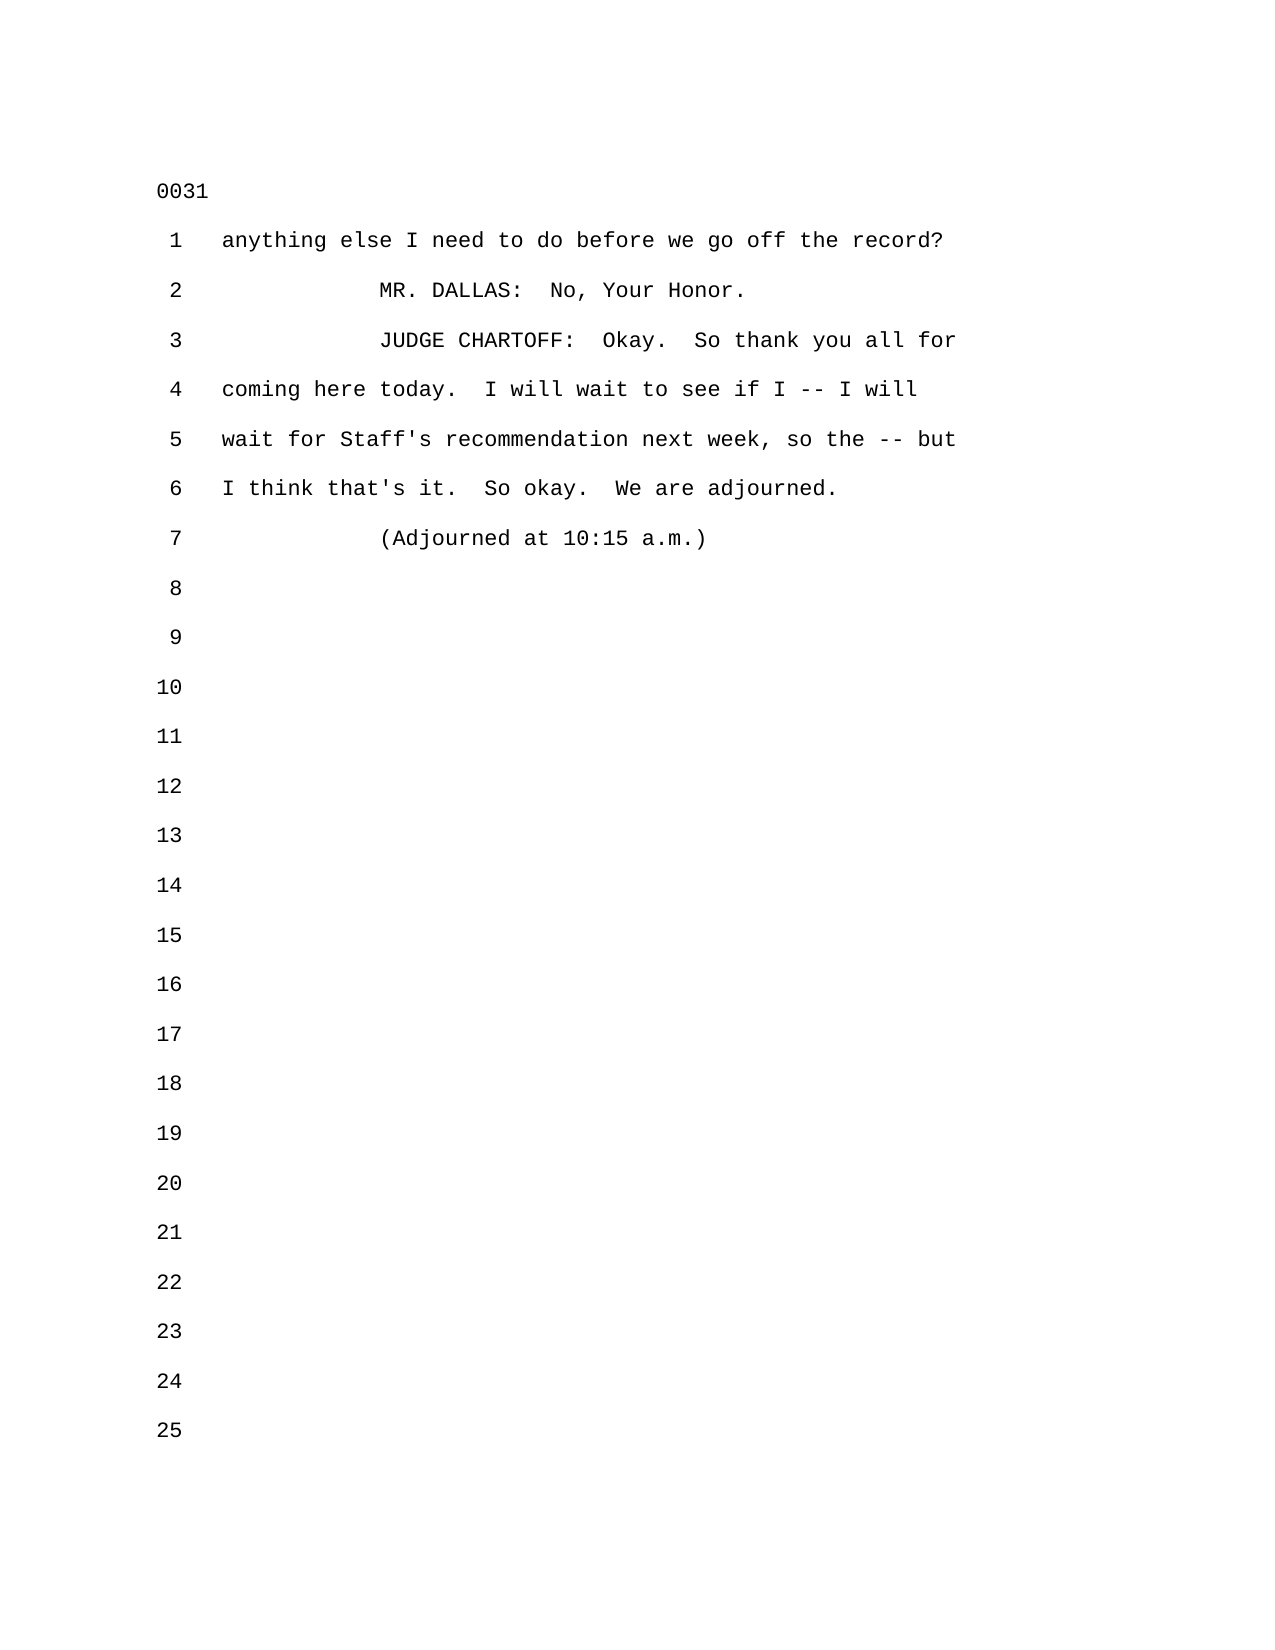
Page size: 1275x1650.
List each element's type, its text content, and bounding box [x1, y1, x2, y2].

text 20 [156, 1172, 1119, 1196]
text 3 JUDGE CHARTOFF: Okay. So thank you all for [156, 329, 1119, 353]
text 11 [156, 725, 1119, 750]
text 0031 [156, 180, 1119, 205]
text 23 [156, 1320, 1119, 1345]
text 18 [156, 1072, 1119, 1097]
text 25 [156, 1419, 1119, 1444]
text 22 [156, 1271, 1119, 1296]
text 2 MR. DALLAS: No, Your Honor. [156, 279, 1119, 304]
text 24 [156, 1370, 1119, 1395]
text 13 [156, 824, 1119, 849]
text 1 anything else I need to do before we go off the record? [156, 229, 1119, 254]
text 14 [156, 874, 1119, 899]
text 16 [156, 973, 1119, 998]
text 9 [156, 626, 1119, 651]
text 4 coming here today. I will wait to see if I -- I will [156, 378, 1119, 403]
text 8 [156, 577, 1119, 601]
text 6 I think that's it. So okay. We are adjourned. [156, 477, 1119, 502]
text 19 [156, 1122, 1119, 1147]
text 17 [156, 1023, 1119, 1048]
text 5 wait for Staff's recommendation next week, so the -- but [156, 428, 1119, 453]
text 15 [156, 924, 1119, 948]
text 7 (Adjourned at 10:15 a.m.) [156, 527, 1119, 552]
text 10 [156, 676, 1119, 701]
text 21 [156, 1221, 1119, 1246]
text 12 [156, 775, 1119, 800]
